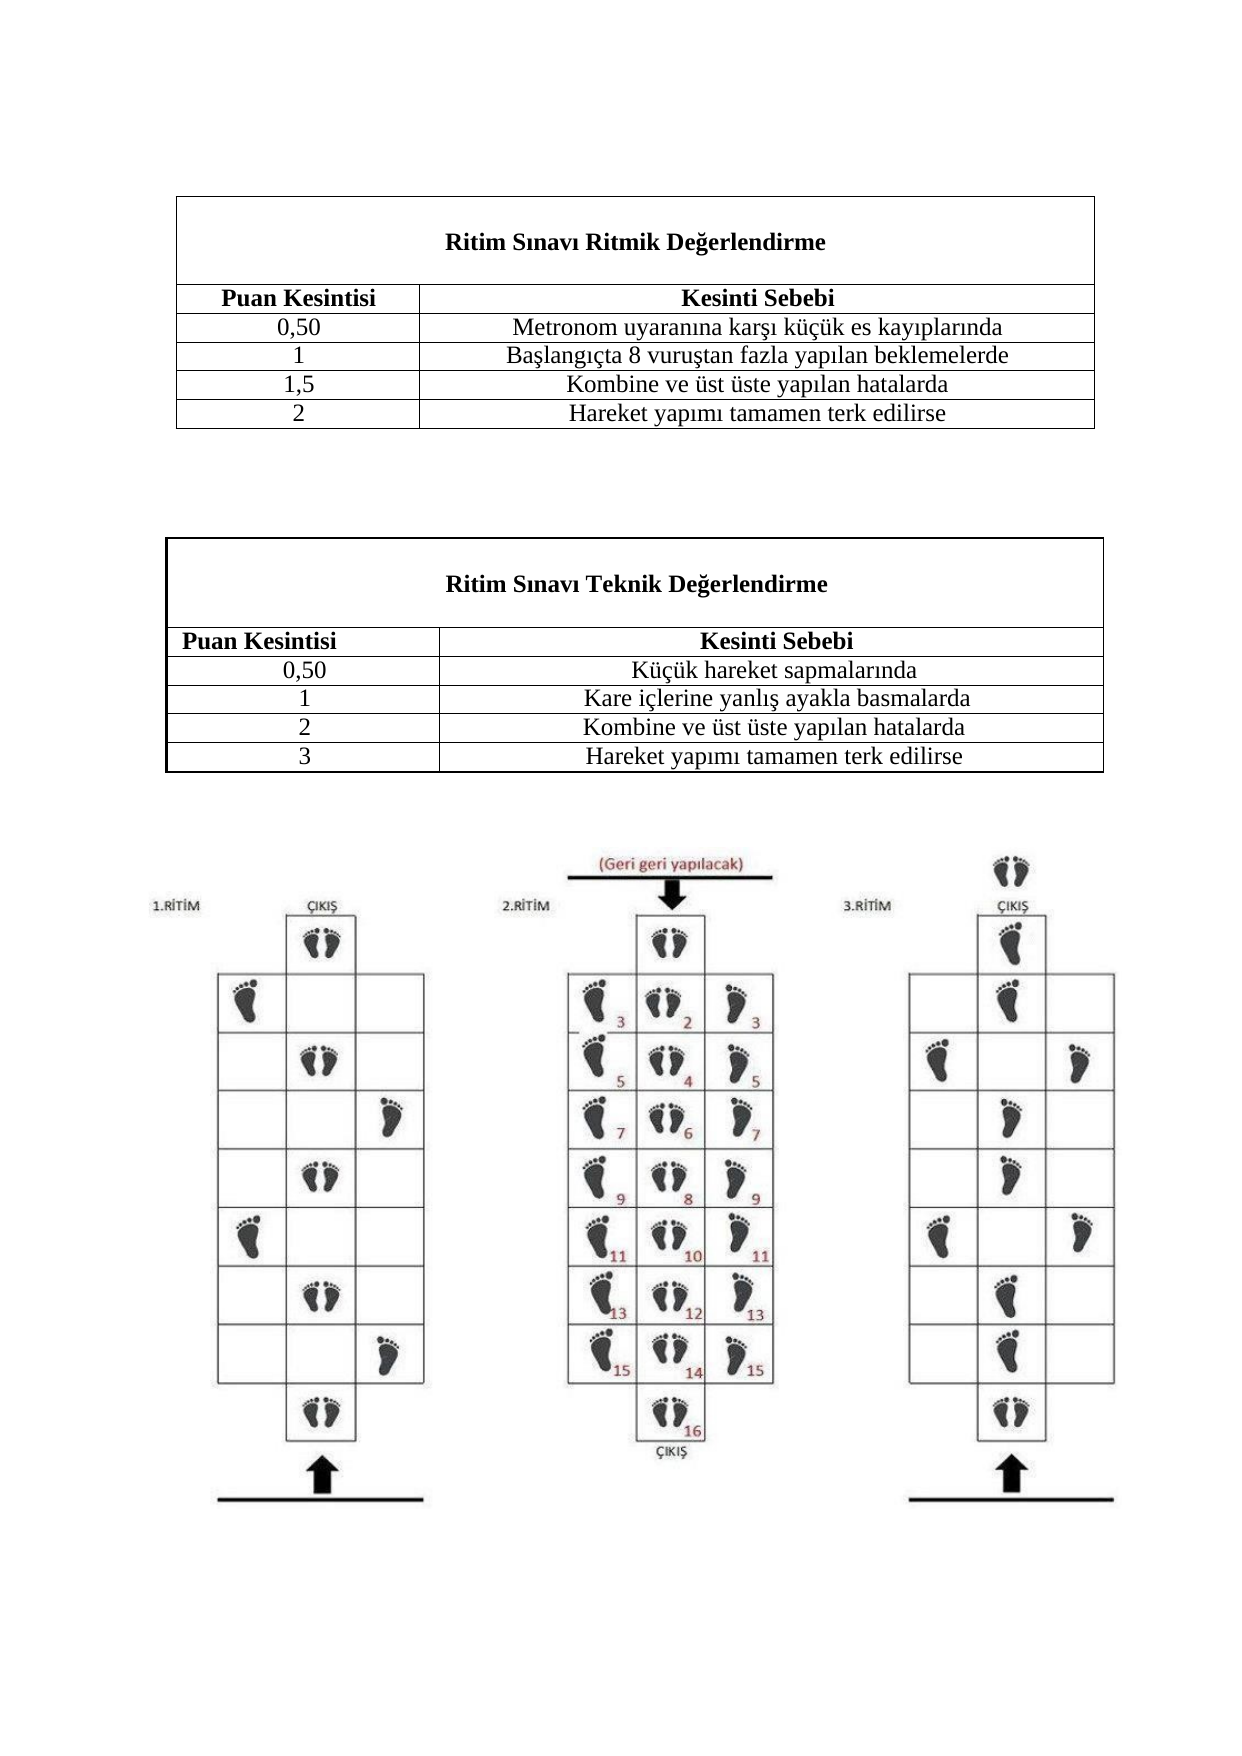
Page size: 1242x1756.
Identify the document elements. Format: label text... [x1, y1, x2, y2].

table_cell Hareket yapımı tamamen terk edilirse [440, 743, 1103, 771]
table_cell 2 [177, 400, 419, 428]
table_cell 1,5 [177, 371, 419, 399]
table_cell 0,50 [177, 314, 419, 342]
table_cell Kare içlerine yanlış ayakla basmalarda [440, 686, 1103, 713]
table_cell Kesinti Sebebi [440, 628, 1103, 656]
table_cell 3 [168, 743, 439, 771]
table_cell 2 [168, 714, 439, 742]
picture [148, 847, 1123, 1509]
table_cell 1 [177, 343, 419, 370]
table_cell 1 [168, 686, 439, 713]
table_cell Puan Kesintisi [168, 628, 439, 656]
table_header Ritim Sınavı Teknik Değerlendirme [168, 539, 1103, 627]
table_cell Kesinti Sebebi [420, 285, 1094, 313]
table_cell 0,50 [168, 657, 439, 684]
table_cell Metronom uyaranına karşı küçük es kayıplarında [420, 314, 1094, 342]
table_header Ritim Sınavı Ritmik Değerlendirme [177, 197, 1094, 284]
table_cell Puan Kesintisi [177, 285, 419, 313]
table_cell Kombine ve üst üste yapılan hatalarda [440, 714, 1103, 742]
table_cell Kombine ve üst üste yapılan hatalarda [420, 371, 1094, 399]
table_cell Hareket yapımı tamamen terk edilirse [420, 400, 1094, 428]
table_cell Başlangıçta 8 vuruştan fazla yapılan beklemelerde [420, 343, 1094, 370]
table_cell Küçük hareket sapmalarında [440, 657, 1103, 684]
